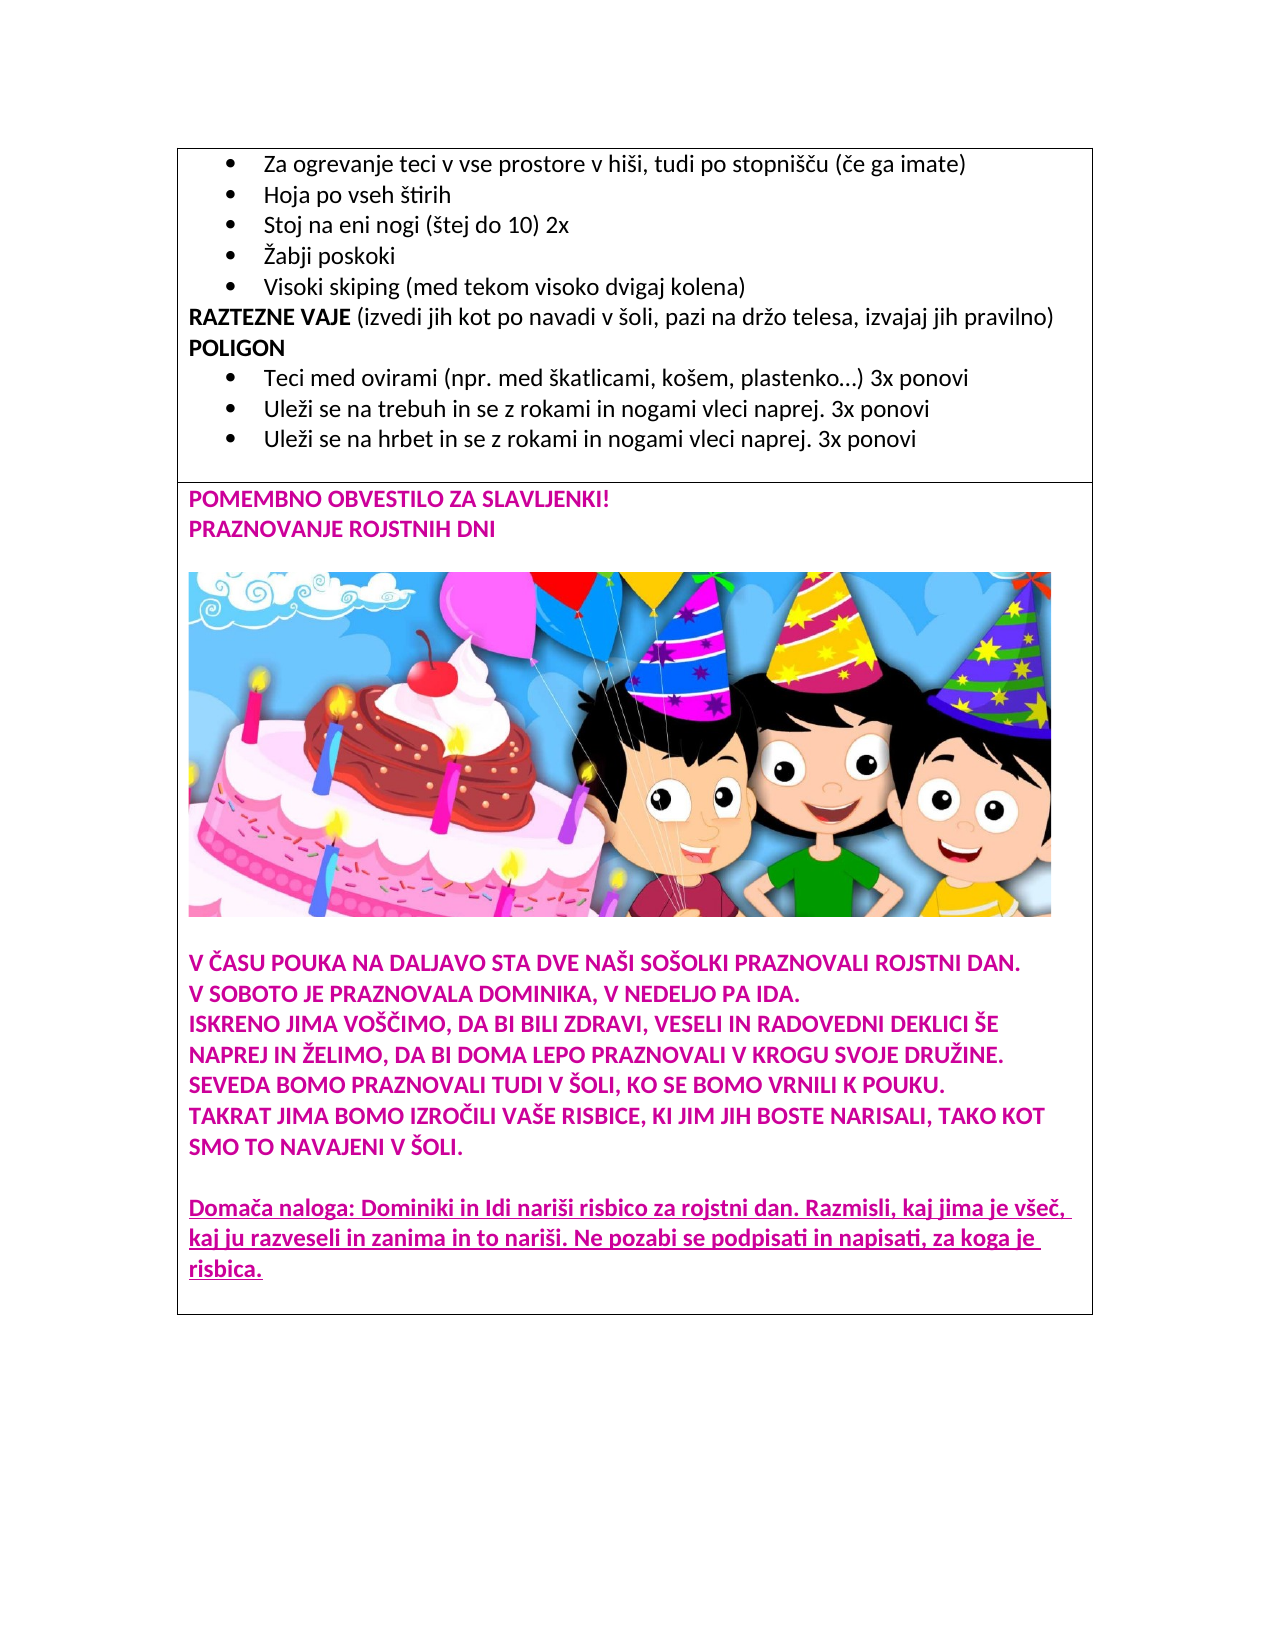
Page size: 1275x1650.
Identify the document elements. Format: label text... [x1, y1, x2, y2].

table_cell POMEMBNO OBVESTILO ZA SLAVLJENKI! PRAZNOVANJE ROJSTNIH DNI V ČASU POUKA NA DALJAVO STA DVE NAŠI SOŠOLKI PRAZNOVALI ROJSTNI DAN. V SOBOTO JE PRAZNOVALA DOMINIKA, V NEDELJO PA IDA. ISKRENO JIMA VOŠČIMO, DA BI BILI ZDRAVI, VESELI IN RADOVEDNI DEKLICI ŠE NAPREJ IN ŽELIMO, DA BI DOMA LEPO PRAZNOVALI V KROGU SVOJE DRUŽINE. SEVEDA BOMO PRAZNOVALI TUDI V ŠOLI, KO SE BOMO VRNILI K POUKU. TAKRAT JIMA BOMO IZROČILI VAŠE RISBICE, KI JIM JIH BOSTE NARISALI, TAKO KOT SMO TO NAVAJENI V ŠOLI. Domača naloga: Dominiki in Idi nariši risbico za rojstni dan. Razmisli, kaj jima je všeč, kaj ju razveseli in zanima in to nariši. Ne pozabi se podpisati in napisati, za koga je risbica. [178, 483, 1092, 1314]
picture [188, 572, 1052, 917]
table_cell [178, 149, 1092, 482]
